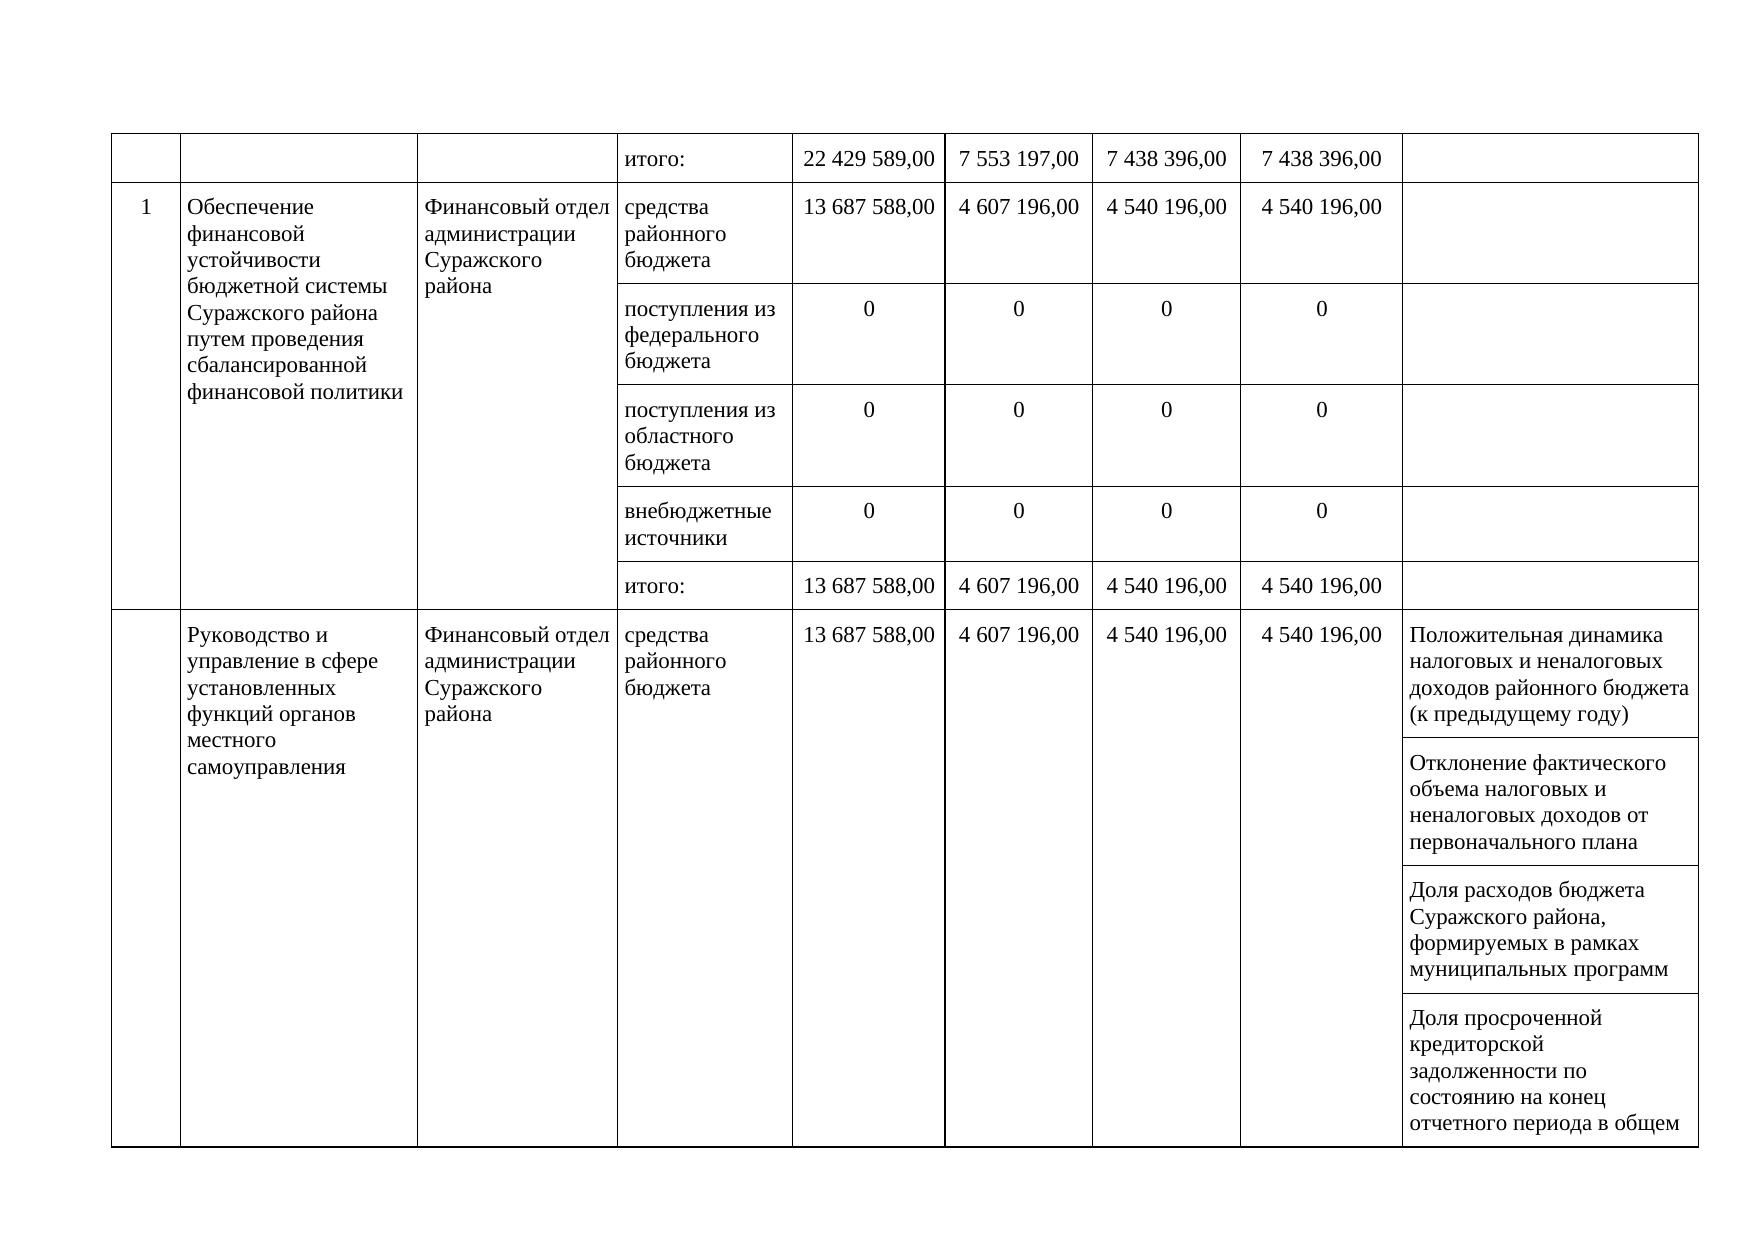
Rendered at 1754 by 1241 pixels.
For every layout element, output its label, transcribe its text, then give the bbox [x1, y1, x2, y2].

table_cell [1403, 562, 1698, 609]
table_cell 4 607 196,00 [946, 562, 1092, 609]
table_cell [1403, 487, 1698, 561]
table_cell [1403, 183, 1698, 283]
table_cell 0 [1093, 487, 1240, 561]
table_cell [112, 610, 180, 1146]
table_cell 0 [793, 284, 944, 384]
table_cell 4 540 196,00 [1241, 562, 1402, 609]
table_cell 7 438 396,00 [1241, 134, 1402, 182]
table_cell 0 [1241, 284, 1402, 384]
table_cell Отклонение фактического объема налоговых и неналоговых доходов от первоначального плана [1403, 738, 1698, 865]
table_cell 0 [1093, 284, 1240, 384]
table_cell 1 [112, 183, 180, 609]
table_cell 4 540 196,00 [1241, 610, 1402, 1146]
table_cell итого: [618, 134, 792, 182]
table_cell Финансовый отдел администрации Суражского района [418, 610, 617, 1146]
table_cell поступления из областного бюджета [618, 385, 792, 486]
table_cell Положительная динамика налоговых и неналоговых доходов районного бюджета (к предыдущему году) [1403, 610, 1698, 737]
table_cell 22 429 589,00 [793, 134, 944, 182]
table_cell Руководство и управление в сфере установленных функций органов местного самоуправления [181, 610, 417, 1146]
table_cell 0 [1093, 385, 1240, 486]
table_cell 4 540 196,00 [1093, 562, 1240, 609]
table_cell средства районного бюджета [618, 183, 792, 283]
table_cell 0 [793, 385, 944, 486]
table_cell 13 687 588,00 [793, 610, 944, 1146]
table_cell 4 540 196,00 [1093, 183, 1240, 283]
table_cell [1403, 385, 1698, 486]
table_cell 0 [946, 284, 1092, 384]
table_cell 0 [946, 385, 1092, 486]
table_cell 7 553 197,00 [946, 134, 1092, 182]
table_cell Обеспечение финансовой устойчивости бюджетной системы Суражского района путем проведения сбалансированной финансовой политики [181, 183, 417, 609]
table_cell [1403, 994, 1698, 1146]
table_cell [1403, 284, 1698, 384]
table_cell 0 [1241, 385, 1402, 486]
table_cell 4 607 196,00 [946, 610, 1092, 1146]
table_cell 13 687 588,00 [793, 183, 944, 283]
table_cell 0 [946, 487, 1092, 561]
table_cell 4 540 196,00 [1241, 183, 1402, 283]
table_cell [418, 183, 617, 609]
table_cell внебюджетные источники [618, 487, 792, 561]
table_cell итого: [618, 562, 792, 609]
table_cell 0 [1241, 487, 1402, 561]
table_cell 4 607 196,00 [946, 183, 1092, 283]
table_cell 13 687 588,00 [793, 562, 944, 609]
table_cell Доля расходов бюджета Суражского района, формируемых в рамках муниципальных программ [1403, 866, 1698, 992]
table_cell 4 540 196,00 [1093, 610, 1240, 1146]
table_cell 0 [793, 487, 944, 561]
table_cell 7 438 396,00 [1093, 134, 1240, 182]
table_cell поступления из федерального бюджета [618, 284, 792, 384]
table_cell средства районного бюджета [618, 610, 792, 1146]
